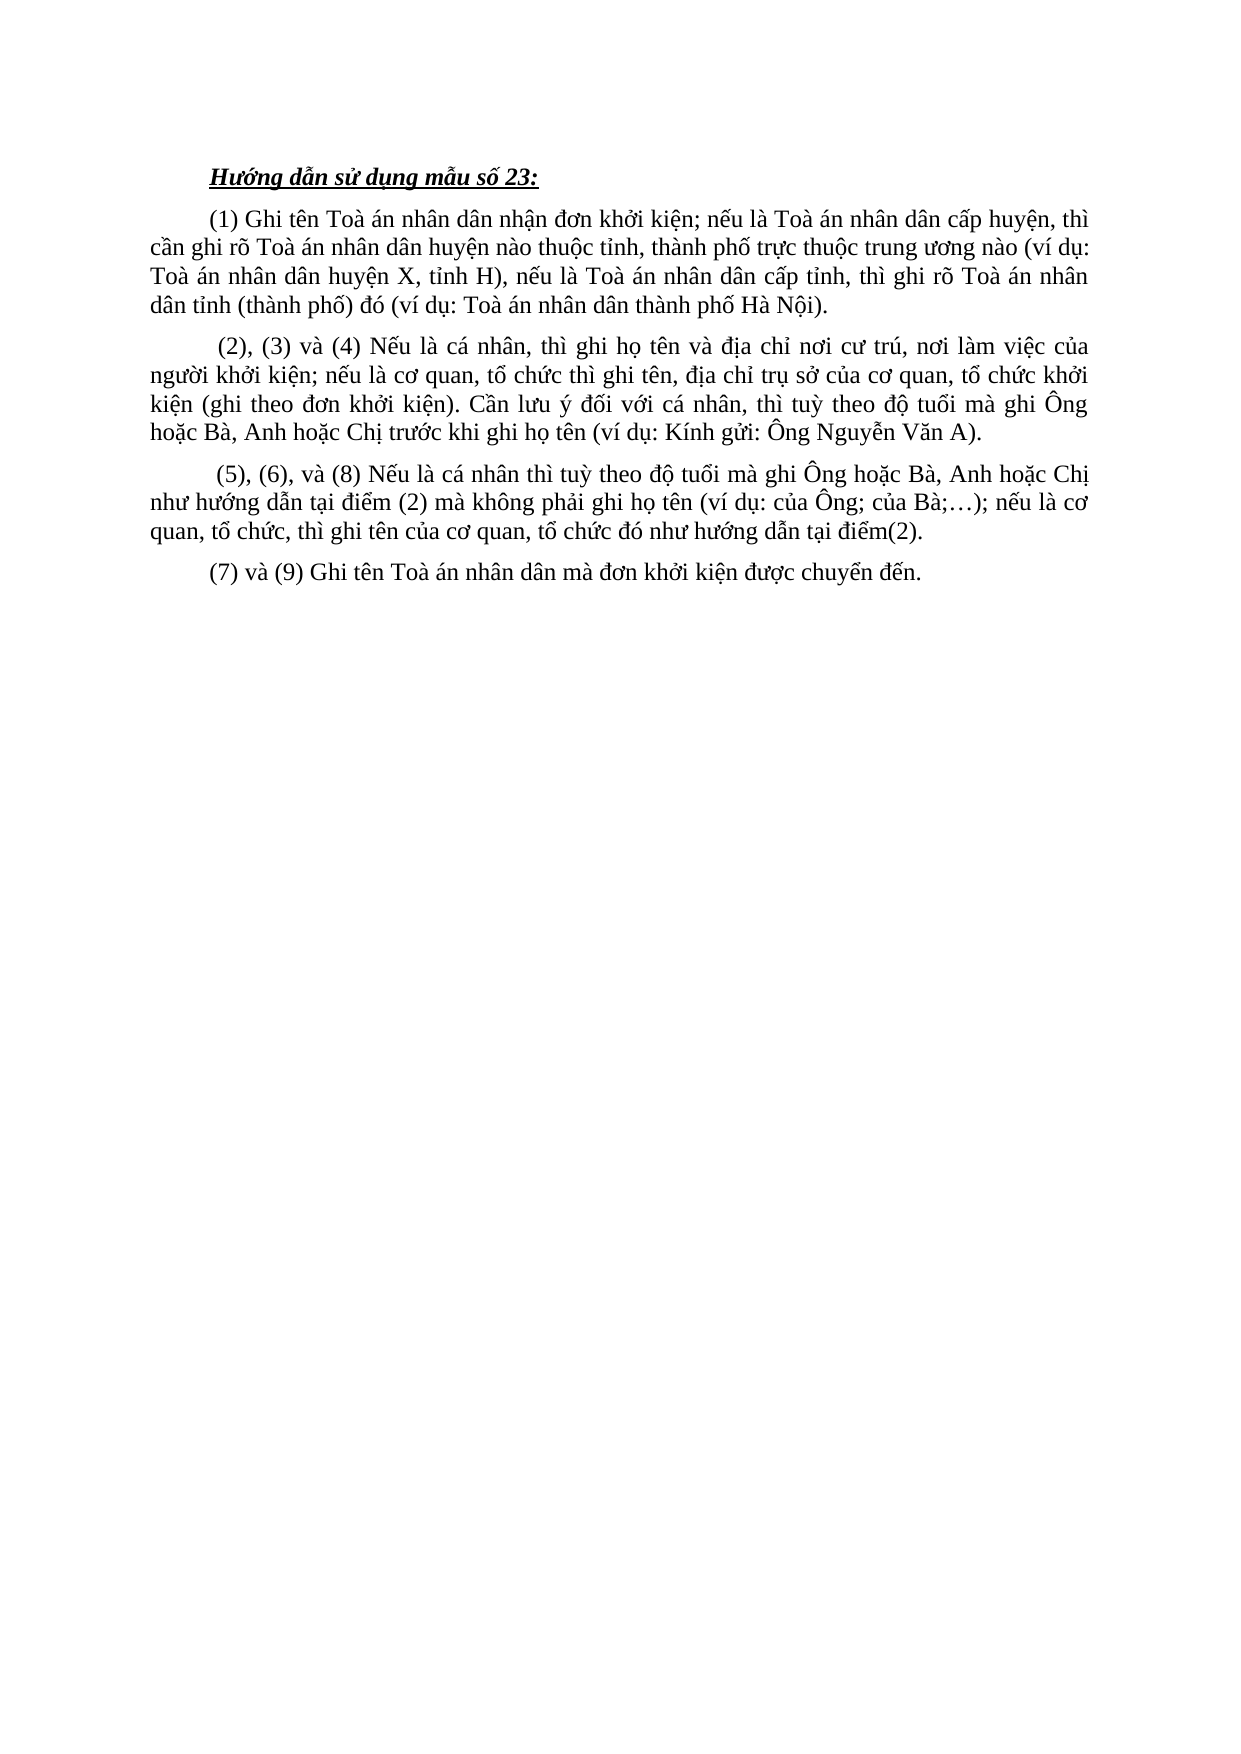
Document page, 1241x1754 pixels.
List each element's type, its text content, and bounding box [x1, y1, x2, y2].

text Hướng dẫn sử dụng mẫu số 23: [150, 162, 1090, 191]
text (5), (6), và (8) Nếu là cá nhân thì tuỳ theo độ tuổi mà ghi Ông hoặc Bà, Anh hoặc Chị như hướng dẫn tại điểm (2) mà không phải ghi họ tên (ví dụ: của Ông; của Bà;…); nếu là cơ quan, tổ chức, thì ghi tên của cơ quan, tổ chức đó như hướng dẫn tại điểm(2). [150, 459, 1090, 545]
text (2), (3) và (4) Nếu là cá nhân, thì ghi họ tên và địa chỉ nơi cư trú, nơi làm việc của người khởi kiện; nếu là cơ quan, tổ chức thì ghi tên, địa chỉ trụ sở của cơ quan, tổ chức khởi kiện (ghi theo đơn khởi kiện). Cần lưu ý đối với cá nhân, thì tuỳ theo độ tuổi mà ghi Ông hoặc Bà, Anh hoặc Chị trước khi ghi họ tên (ví dụ: Kính gửi: Ông Nguyễn Văn A). [150, 331, 1090, 446]
text (1) Ghi tên Toà án nhân dân nhận đơn khởi kiện; nếu là Toà án nhân dân cấp huyện, thì cần ghi rõ Toà án nhân dân huyện nào thuộc tỉnh, thành phố trực thuộc trung ương nào (ví dụ: Toà án nhân dân huyện X, tỉnh H), nếu là Toà án nhân dân cấp tỉnh, thì ghi rõ Toà án nhân dân tỉnh (thành phố) đó (ví dụ: Toà án nhân dân thành phố Hà Nội). [150, 204, 1090, 319]
text (7) và (9) Ghi tên Toà án nhân dân mà đơn khởi kiện được chuyển đến. [150, 557, 1090, 586]
